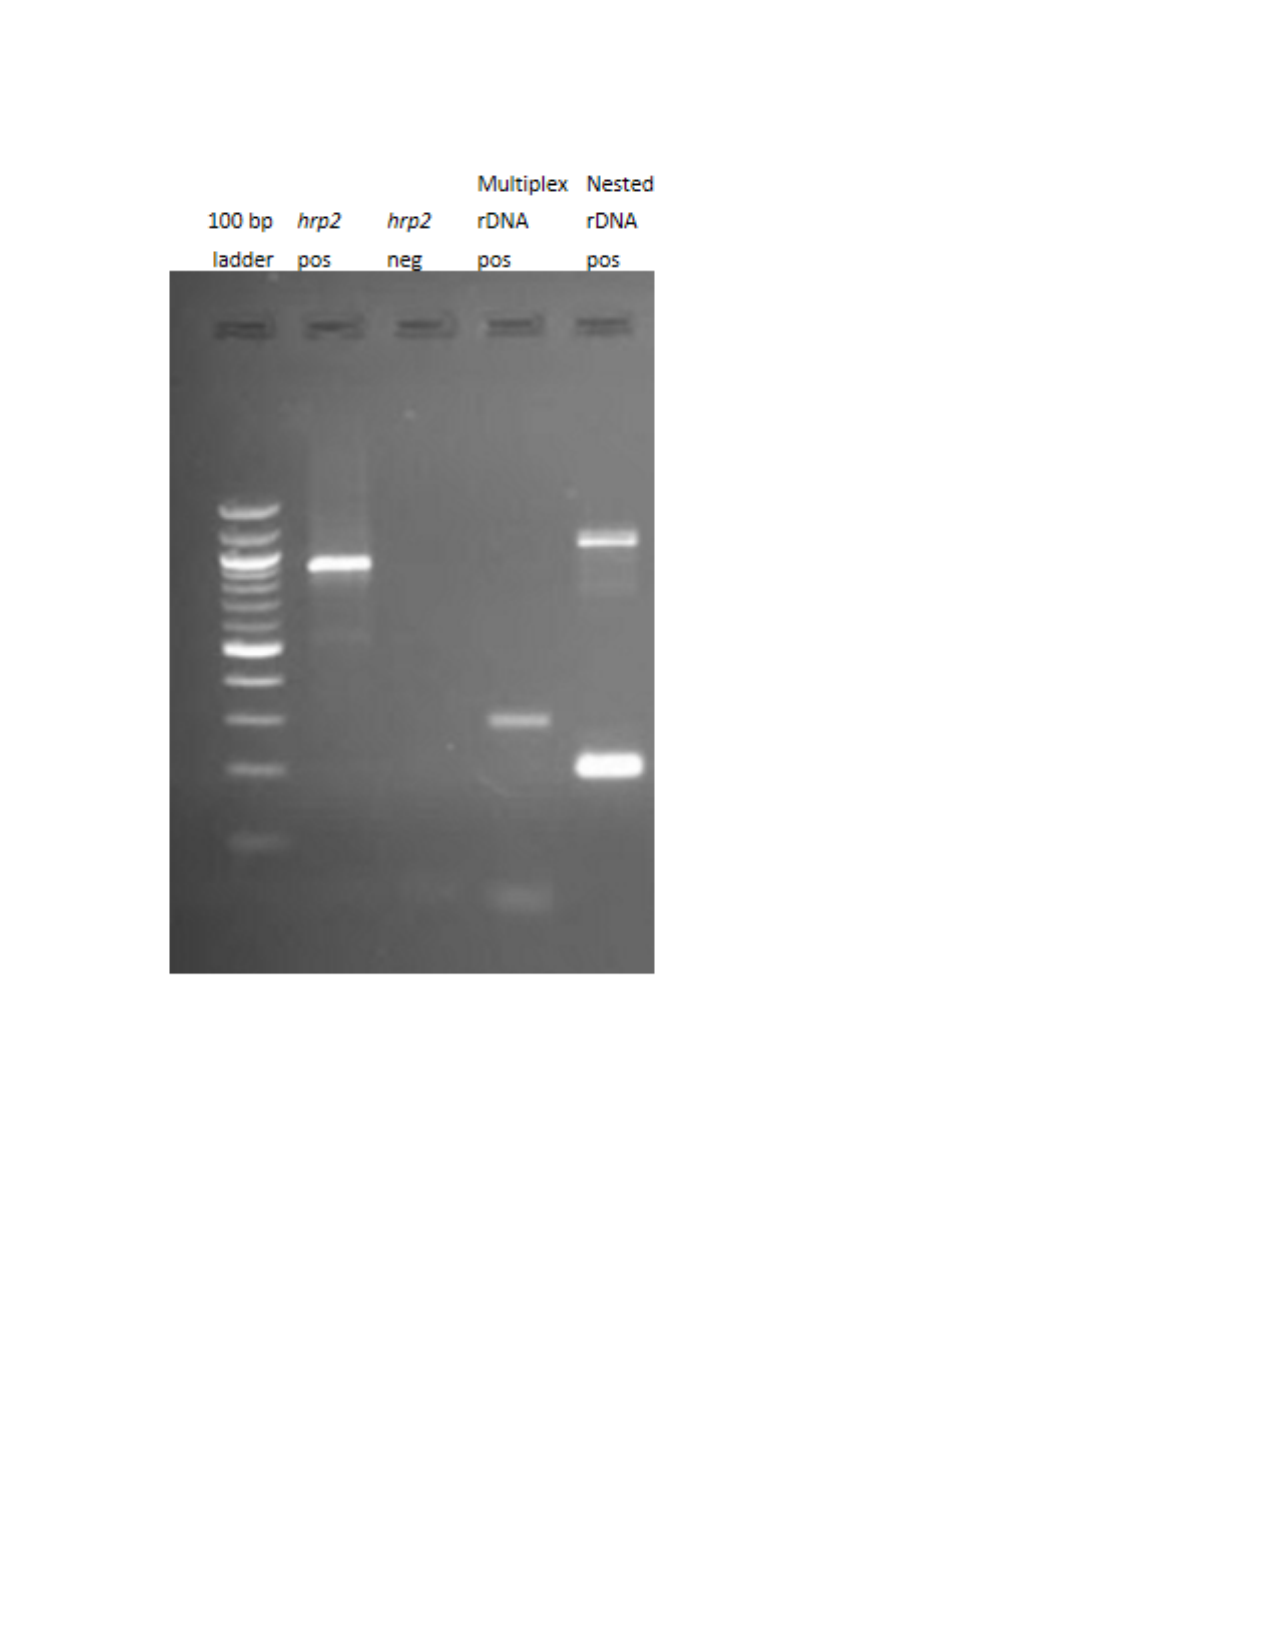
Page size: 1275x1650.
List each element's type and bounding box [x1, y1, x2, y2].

picture [150, 151, 683, 1015]
